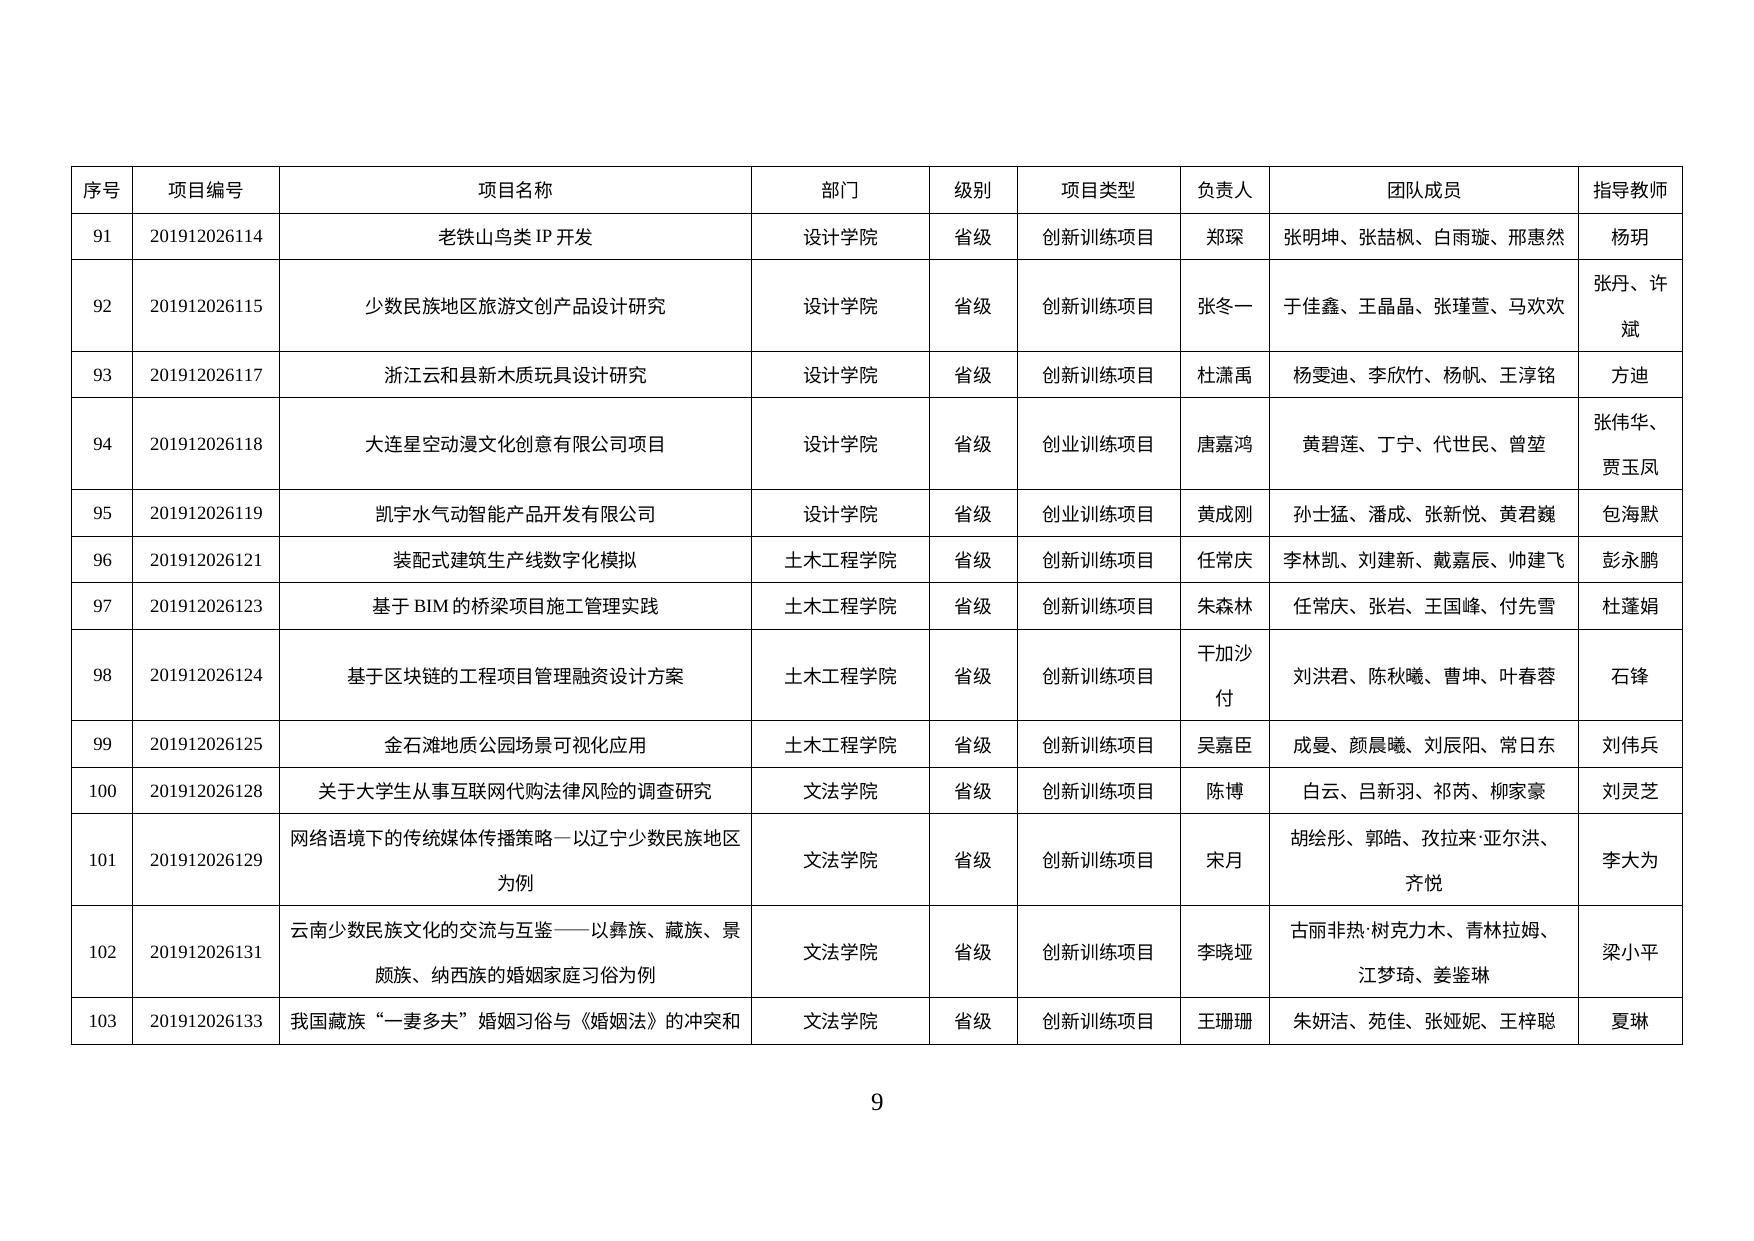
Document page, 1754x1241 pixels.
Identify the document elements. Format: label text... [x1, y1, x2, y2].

table_cell 古丽非热·树克力木、青林拉姆、江梦琦、姜鉴琳 [1270, 906, 1578, 997]
table_cell 浙江云和县新木质玩具设计研究 [280, 352, 751, 397]
table_cell 梁小平 [1579, 906, 1682, 997]
table_cell 201912026125 [133, 721, 279, 767]
table_header 团队成员 [1270, 167, 1578, 212]
table_cell 201912026115 [133, 260, 279, 351]
table_cell 张丹、许斌 [1579, 260, 1682, 351]
table_cell 设计学院 [752, 398, 929, 489]
table_cell 杜蓬娟 [1579, 583, 1682, 628]
table_cell 201912026129 [133, 814, 279, 905]
table_cell 97 [72, 583, 132, 628]
table_cell 陈博 [1181, 768, 1269, 813]
table_cell 创新训练项目 [1018, 352, 1180, 397]
table_cell 103 [72, 998, 132, 1043]
table_cell 朱森林 [1181, 583, 1269, 628]
table_cell 94 [72, 398, 132, 489]
table_cell 土木工程学院 [752, 537, 929, 582]
table_cell 100 [72, 768, 132, 813]
table_cell 98 [72, 630, 132, 720]
table_cell 张伟华、贾玉凤 [1579, 398, 1682, 489]
table_cell 省级 [930, 352, 1017, 397]
table_cell 92 [72, 260, 132, 351]
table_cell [280, 998, 751, 1043]
table_cell 201912026114 [133, 214, 279, 259]
table_cell 云南少数民族文化的交流与互鉴——以彝族、藏族、景颇族、纳西族的婚姻家庭习俗为例 [280, 906, 751, 997]
table_cell 创新训练项目 [1018, 214, 1180, 259]
table_cell 郑琛 [1181, 214, 1269, 259]
table_cell 李大为 [1579, 814, 1682, 905]
table_cell 装配式建筑生产线数字化模拟 [280, 537, 751, 582]
table_cell 省级 [930, 398, 1017, 489]
table_cell 省级 [930, 814, 1017, 905]
table_cell 任常庆 [1181, 537, 1269, 582]
table_cell 王珊珊 [1181, 998, 1269, 1043]
table_cell 201912026123 [133, 583, 279, 628]
table_cell 关于大学生从事互联网代购法律风险的调查研究 [280, 768, 751, 813]
table_cell 彭永鹏 [1579, 537, 1682, 582]
table_cell 创业训练项目 [1018, 398, 1180, 489]
table_cell 201912026124 [133, 630, 279, 720]
table_cell 黄碧莲、丁宁、代世民、曾堃 [1270, 398, 1578, 489]
table_cell 96 [72, 537, 132, 582]
table_cell 设计学院 [752, 490, 929, 536]
table_cell 白云、吕新羽、祁芮、柳家豪 [1270, 768, 1578, 813]
table_header 项目名称 [280, 167, 751, 212]
table_header 部门 [752, 167, 929, 212]
table_cell 土木工程学院 [752, 721, 929, 767]
table_cell 创新训练项目 [1018, 998, 1180, 1043]
table_cell 省级 [930, 537, 1017, 582]
table_cell 省级 [930, 214, 1017, 259]
table_cell 包海默 [1579, 490, 1682, 536]
table_cell 创新训练项目 [1018, 906, 1180, 997]
table_cell 黄成刚 [1181, 490, 1269, 536]
table_cell 省级 [930, 630, 1017, 720]
table_cell 创新训练项目 [1018, 537, 1180, 582]
table_cell 大连星空动漫文化创意有限公司项目 [280, 398, 751, 489]
table_cell 吴嘉臣 [1181, 721, 1269, 767]
table_cell 201912026128 [133, 768, 279, 813]
table_cell 省级 [930, 721, 1017, 767]
table_cell 成曼、颜晨曦、刘辰阳、常日东 [1270, 721, 1578, 767]
table_cell 设计学院 [752, 214, 929, 259]
table_cell 省级 [930, 998, 1017, 1043]
table_cell 设计学院 [752, 352, 929, 397]
table_cell 创新训练项目 [1018, 721, 1180, 767]
table_cell 201912026118 [133, 398, 279, 489]
table_cell 95 [72, 490, 132, 536]
table_cell 基于BIM的桥梁项目施工管理实践 [280, 583, 751, 628]
table_cell 基于区块链的工程项目管理融资设计方案 [280, 630, 751, 720]
table_cell 胡绘彤、郭皓、孜拉来·亚尔洪、齐悦 [1270, 814, 1578, 905]
table_cell 文法学院 [752, 906, 929, 997]
table_cell 设计学院 [752, 260, 929, 351]
table_cell 102 [72, 906, 132, 997]
table_cell 文法学院 [752, 814, 929, 905]
table_cell 省级 [930, 583, 1017, 628]
table_cell 刘洪君、陈秋曦、曹坤、叶春蓉 [1270, 630, 1578, 720]
table_cell 创新训练项目 [1018, 814, 1180, 905]
table_cell 杜潇禹 [1181, 352, 1269, 397]
table_cell 石锋 [1579, 630, 1682, 720]
table_cell 张明坤、张喆枫、白雨璇、邢惠然 [1270, 214, 1578, 259]
table_cell 张冬一 [1181, 260, 1269, 351]
table_cell 201912026117 [133, 352, 279, 397]
table_cell 土木工程学院 [752, 630, 929, 720]
table_cell 宋月 [1181, 814, 1269, 905]
table_cell 201912026131 [133, 906, 279, 997]
table_cell 创新训练项目 [1018, 583, 1180, 628]
table_cell 201912026121 [133, 537, 279, 582]
table_cell 创业训练项目 [1018, 490, 1180, 536]
table_cell 凯宇水气动智能产品开发有限公司 [280, 490, 751, 536]
table_header 项目编号 [133, 167, 279, 212]
table_cell 刘灵芝 [1579, 768, 1682, 813]
table_cell 土木工程学院 [752, 583, 929, 628]
table_header 项目类型 [1018, 167, 1180, 212]
table_cell 文法学院 [752, 768, 929, 813]
table_cell 朱妍洁、苑佳、张娅妮、王梓聪 [1270, 998, 1578, 1043]
table_header 指导教师 [1579, 167, 1682, 212]
table_cell 少数民族地区旅游文创产品设计研究 [280, 260, 751, 351]
table_cell 201912026119 [133, 490, 279, 536]
table_cell 干加沙付 [1181, 630, 1269, 720]
table_cell 杨玥 [1579, 214, 1682, 259]
table_cell 李晓垭 [1181, 906, 1269, 997]
table_cell 创新训练项目 [1018, 260, 1180, 351]
table_cell 任常庆、张岩、王国峰、付先雪 [1270, 583, 1578, 628]
table_cell 创新训练项目 [1018, 768, 1180, 813]
table_header 级别 [930, 167, 1017, 212]
table_cell 省级 [930, 490, 1017, 536]
table_cell 101 [72, 814, 132, 905]
table_cell 省级 [930, 768, 1017, 813]
table_cell 唐嘉鸿 [1181, 398, 1269, 489]
table_cell 文法学院 [752, 998, 929, 1043]
table_cell 夏琳 [1579, 998, 1682, 1043]
table_header 负责人 [1181, 167, 1269, 212]
table_cell 杨雯迪、李欣竹、杨帆、王淳铭 [1270, 352, 1578, 397]
table_cell 李林凯、刘建新、戴嘉辰、帅建飞 [1270, 537, 1578, 582]
table_cell 方迪 [1579, 352, 1682, 397]
table_cell 省级 [930, 260, 1017, 351]
table_cell 93 [72, 352, 132, 397]
table_cell 网络语境下的传统媒体传播策略—以辽宁少数民族地区为例 [280, 814, 751, 905]
table_cell 99 [72, 721, 132, 767]
table_cell 孙士猛、潘成、张新悦、黄君巍 [1270, 490, 1578, 536]
table_cell 金石滩地质公园场景可视化应用 [280, 721, 751, 767]
table_cell 201912026133 [133, 998, 279, 1043]
table_header 序号 [72, 167, 132, 212]
table_cell 91 [72, 214, 132, 259]
table_cell 刘伟兵 [1579, 721, 1682, 767]
table_cell 于佳鑫、王晶晶、张瑾萱、马欢欢 [1270, 260, 1578, 351]
table_cell 省级 [930, 906, 1017, 997]
table_cell 老铁山鸟类IP开发 [280, 214, 751, 259]
table_cell 创新训练项目 [1018, 630, 1180, 720]
